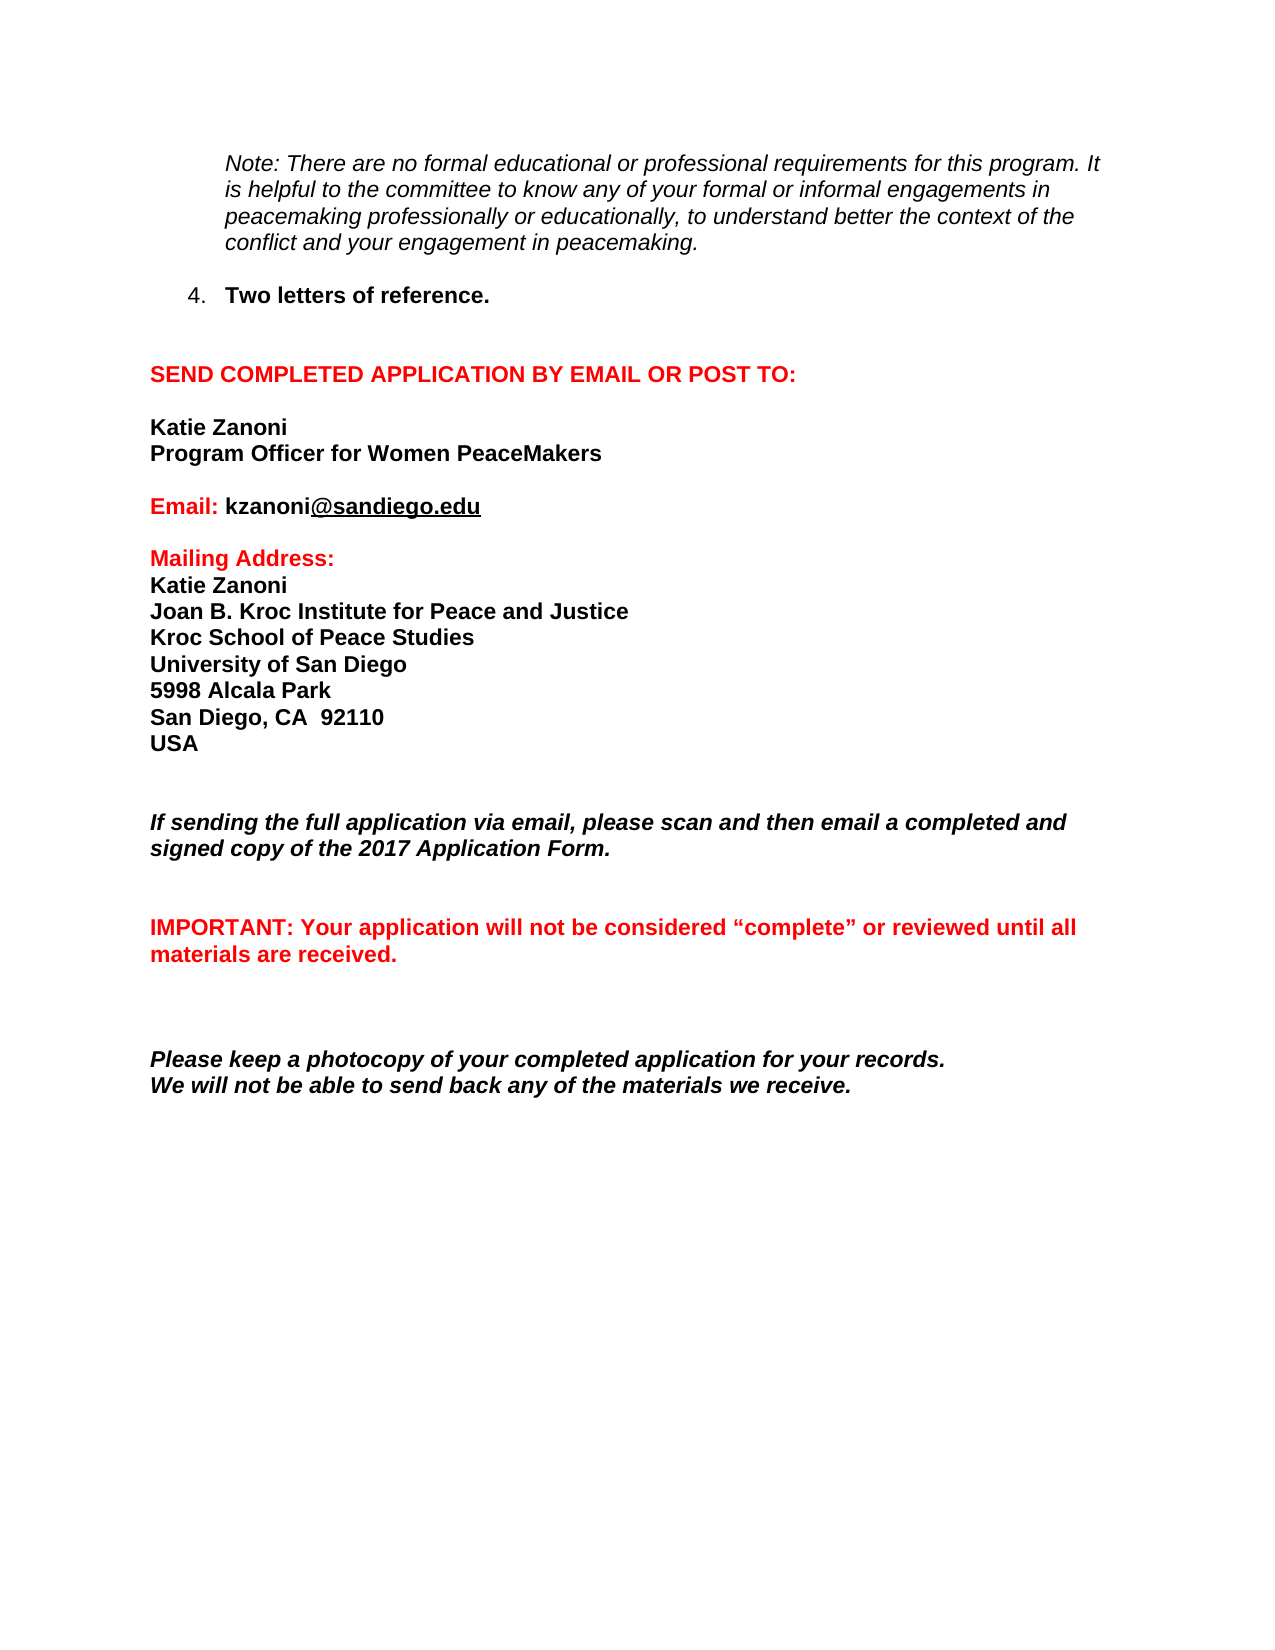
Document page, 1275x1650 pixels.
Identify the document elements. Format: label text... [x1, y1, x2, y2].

text University of San Diego [150, 651, 1125, 677]
text Kroc School of Peace Studies [150, 624, 1125, 651]
text Katie Zanoni [150, 572, 1125, 598]
text Note: There are no formal educational or professional requirements for this program. It is helpful to the committee to know any of your formal or informal engagements in peacemaking professionally or educationally, to understand better the context of the conflict and your engagement in peacemaking. [225, 150, 1125, 255]
text Program Officer for Women PeaceMakers [150, 440, 1125, 466]
text San Diego, CA 92110 [150, 703, 1125, 730]
text USA [150, 730, 1125, 756]
list Two letters of reference. [187, 282, 1125, 308]
text IMPORTANT: Your application will not be considered “complete” or reviewed until all materials are received. [150, 914, 1125, 967]
text 5998 Alcala Park [150, 677, 1125, 703]
text SEND COMPLETED APPLICATION BY EMAIL OR POST TO: [150, 361, 1125, 387]
text Joan B. Kroc Institute for Peace and Justice [150, 598, 1125, 624]
text Mailing Address: [150, 545, 1125, 572]
text Katie Zanoni [150, 413, 1125, 440]
text We will not be able to send back any of the materials we receive. [150, 1072, 1125, 1099]
text Email: kzanoni@sandiego.edu [150, 493, 1125, 519]
text If sending the full application via email, please scan and then email a completed and signed copy of the 2017 Application Form. [150, 809, 1125, 862]
text Please keep a photocopy of your completed application for your records. [150, 1046, 1125, 1072]
